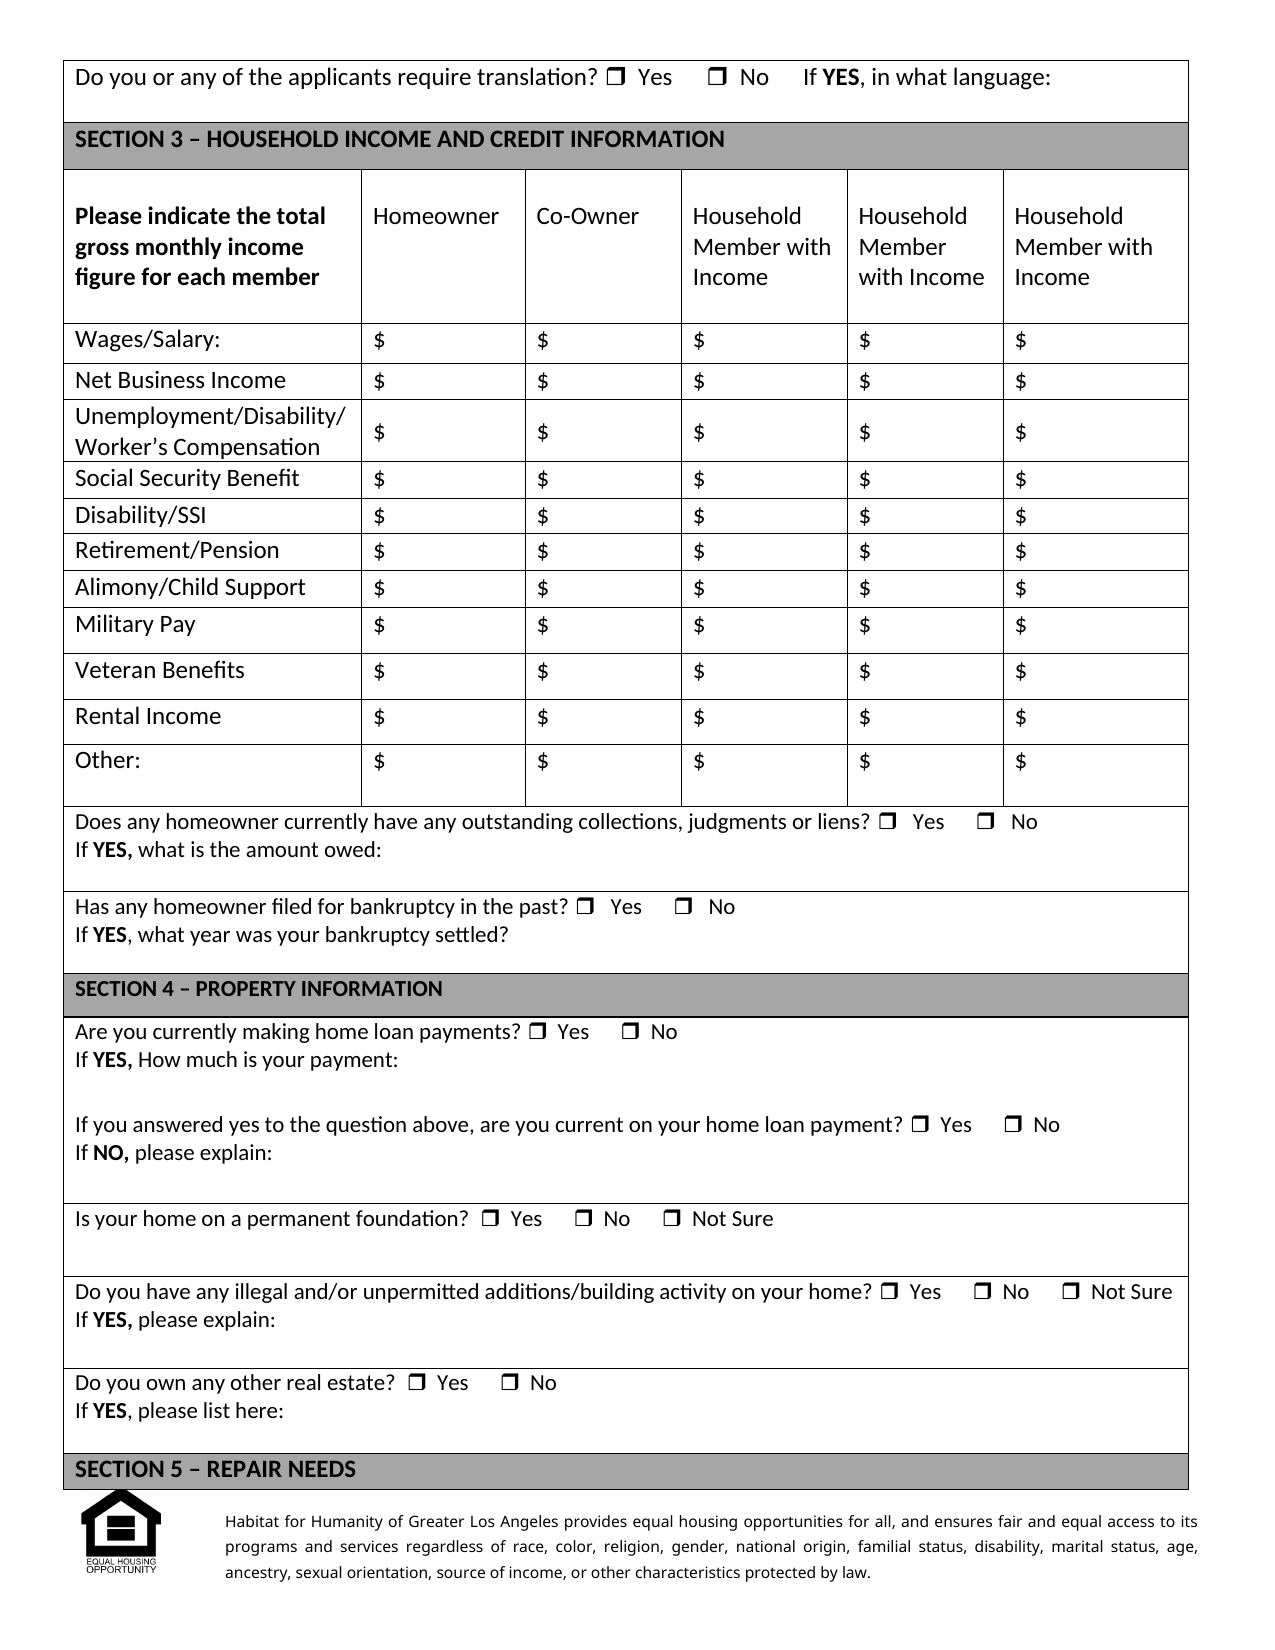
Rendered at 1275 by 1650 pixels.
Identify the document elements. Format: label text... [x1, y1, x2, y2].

table_cell Household Member with Income [1004, 170, 1188, 322]
table_cell Veteran Benefits [64, 654, 361, 699]
table_cell If you answered yes to the question above, are you current on your home loan payment? Yes No If NO, please explain: [64, 1110, 1188, 1203]
table_cell $ [362, 608, 525, 653]
table_cell $ [1004, 400, 1188, 461]
table_cell $ [362, 400, 525, 461]
table_cell $ [526, 462, 681, 498]
table_cell $ [526, 364, 681, 399]
table_cell $ [848, 324, 1003, 363]
table_cell $ [526, 745, 681, 806]
table_cell $ [682, 571, 847, 607]
table_cell Do you have any illegal and/or unpermitted additions/building activity on your home? Yes No Not Sure If YES, please explain: [64, 1277, 1188, 1367]
table_cell $ [1004, 499, 1188, 533]
table_cell Other: [64, 745, 361, 806]
table_cell Is your home on a permanent foundation? Yes No Not Sure [64, 1204, 1188, 1276]
table_cell $ [848, 400, 1003, 461]
table_cell $ [526, 499, 681, 533]
table_cell $ [682, 745, 847, 806]
table_cell Social Security Benefit [64, 462, 361, 498]
table_cell $ [1004, 462, 1188, 498]
table_cell $ [1004, 534, 1188, 570]
table_cell $ [848, 700, 1003, 744]
table_cell $ [526, 324, 681, 363]
table_cell Please indicate the total gross monthly income figure for each member [64, 170, 361, 322]
table_cell $ [526, 654, 681, 699]
table_cell $ [362, 571, 525, 607]
table_cell $ [1004, 364, 1188, 399]
table_cell $ [526, 400, 681, 461]
table_cell $ [362, 654, 525, 699]
table_cell Has any homeowner filed for bankruptcy in the past? Yes No If YES, what year was your bankruptcy settled? [64, 892, 1188, 973]
table_cell Military Pay [64, 608, 361, 653]
table_cell SECTION 5 – REPAIR NEEDS [64, 1454, 1188, 1489]
table_cell $ [362, 462, 525, 498]
table_cell $ [1004, 324, 1188, 363]
table_cell $ [682, 499, 847, 533]
table_cell $ [682, 654, 847, 699]
table_cell $ [526, 608, 681, 653]
table_cell Do you or any of the applicants require translation? Yes No If YES, in what language: [64, 61, 1188, 122]
table_cell $ [682, 462, 847, 498]
table_cell Homeowner [362, 170, 525, 322]
table_cell SECTION 4 – PROPERTY INFORMATION [64, 974, 1188, 1016]
table_cell $ [526, 534, 681, 570]
table_cell SECTION 3 – HOUSEHOLD INCOME AND CREDIT INFORMATION [64, 123, 1188, 169]
table_cell $ [848, 571, 1003, 607]
table_cell Are you currently making home loan payments? Yes No If YES, How much is your payment: [64, 1018, 1188, 1110]
table_cell Net Business Income [64, 364, 361, 399]
table_cell $ [682, 324, 847, 363]
table_cell Alimony/Child Support [64, 571, 361, 607]
table_cell Unemployment/Disability/ Worker’s Compensation [64, 400, 361, 461]
table_cell Co-Owner [526, 170, 681, 322]
table_cell $ [362, 364, 525, 399]
table_cell $ [526, 571, 681, 607]
table_cell Household Member with Income [682, 170, 847, 322]
table_cell $ [682, 534, 847, 570]
table_cell $ [362, 745, 525, 806]
table_cell $ [1004, 745, 1188, 806]
table_cell Household Member with Income [848, 170, 1003, 322]
table_cell $ [848, 534, 1003, 570]
table_cell Does any homeowner currently have any outstanding collections, judgments or liens? Yes No If YES, what is the amount owed: [64, 807, 1188, 891]
table_cell $ [362, 499, 525, 533]
table_cell $ [362, 324, 525, 363]
table_cell Retirement/Pension [64, 534, 361, 570]
table_cell $ [848, 462, 1003, 498]
table_cell $ [682, 700, 847, 744]
table_cell $ [848, 745, 1003, 806]
picture [81, 1490, 161, 1573]
table_cell Wages/Salary: [64, 324, 361, 363]
table_cell Disability/SSI [64, 499, 361, 533]
table_cell $ [1004, 654, 1188, 699]
table_cell $ [1004, 700, 1188, 744]
table_cell $ [848, 608, 1003, 653]
table_cell $ [682, 400, 847, 461]
table_cell Do you own any other real estate? Yes No If YES, please list here: [64, 1369, 1188, 1453]
table_cell $ [1004, 571, 1188, 607]
table_cell $ [848, 499, 1003, 533]
table_cell $ [362, 700, 525, 744]
table_cell $ [848, 654, 1003, 699]
table_cell $ [526, 700, 681, 744]
table_cell $ [848, 364, 1003, 399]
table_cell $ [682, 608, 847, 653]
table_cell $ [362, 534, 525, 570]
table_cell $ [1004, 608, 1188, 653]
table_cell $ [682, 364, 847, 399]
table_cell Rental Income [64, 700, 361, 744]
